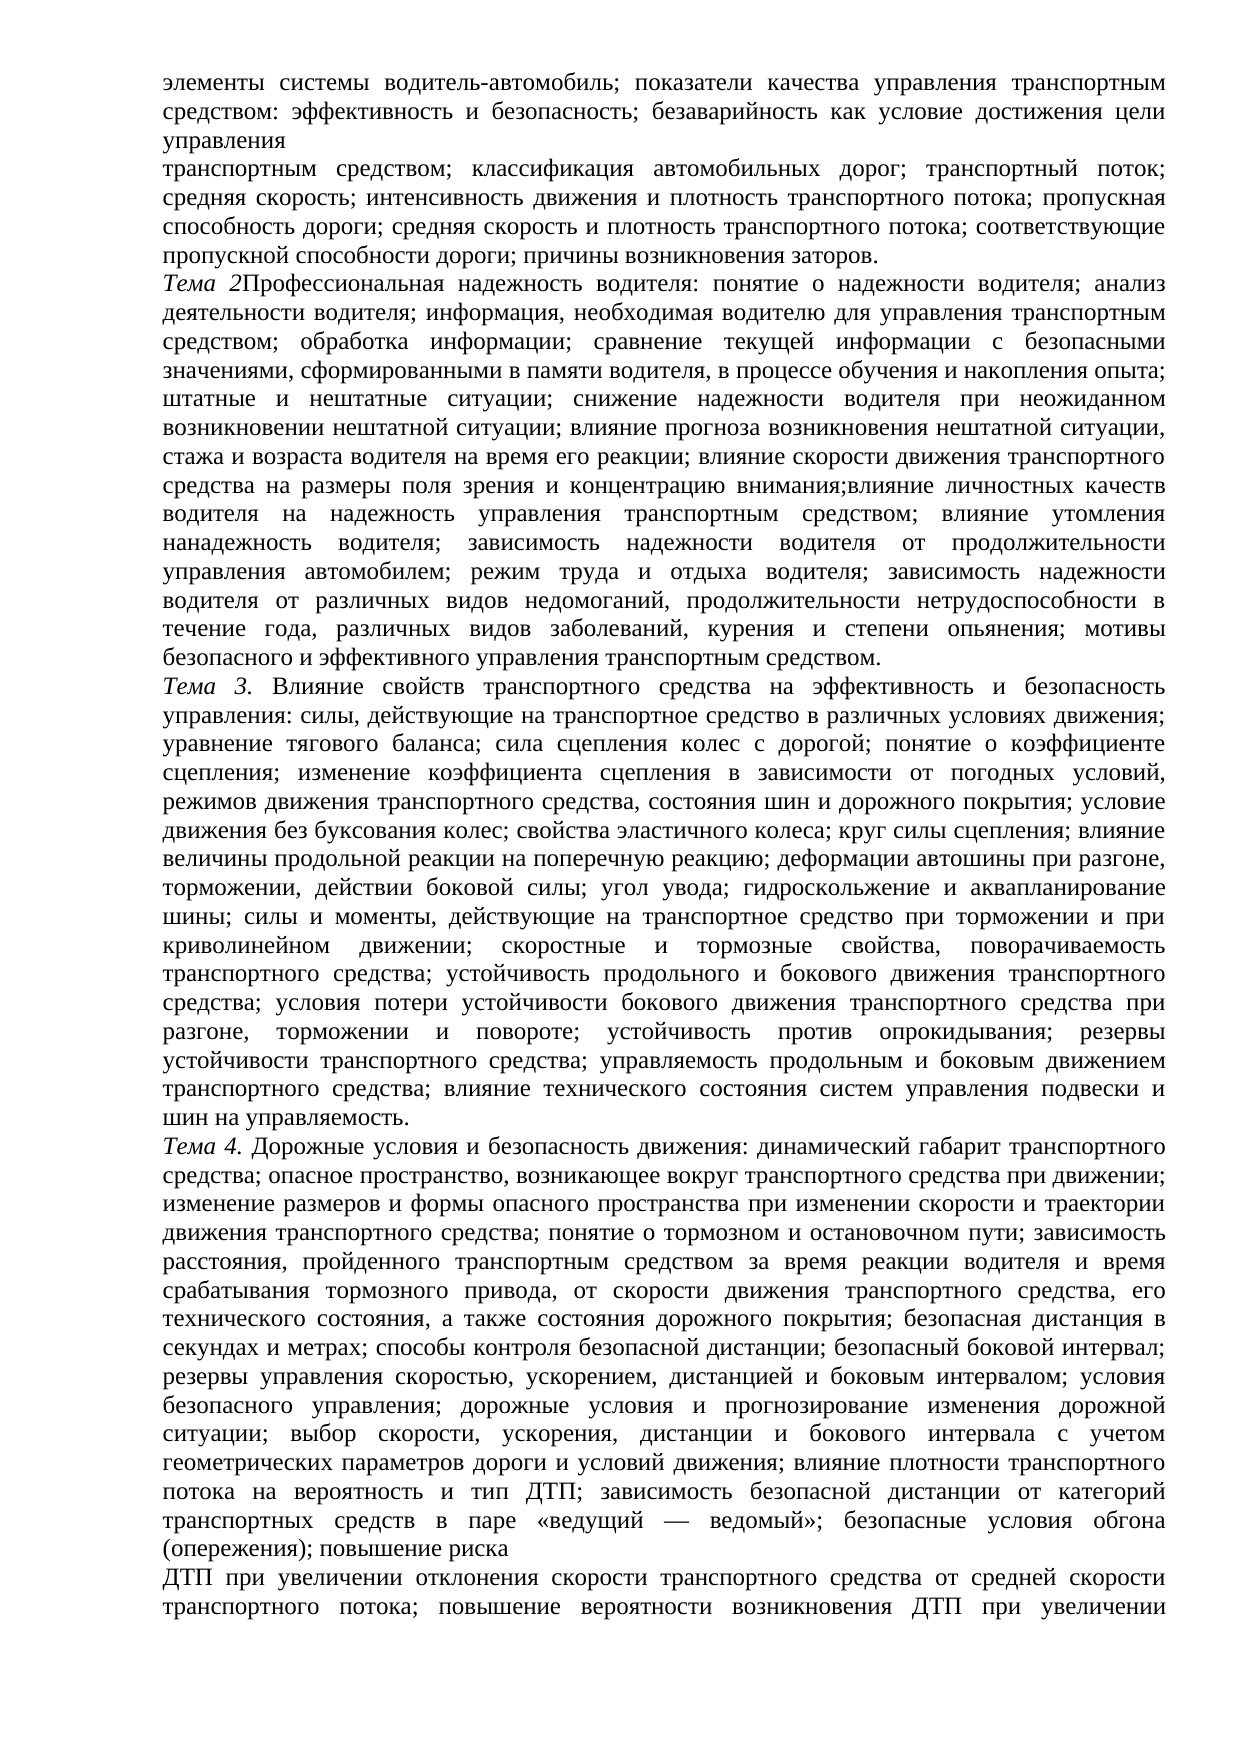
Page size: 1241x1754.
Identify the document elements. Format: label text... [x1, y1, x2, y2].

text транспортным средством; классификация автомобильных дорог; транспортный поток; средняя скорость; интенсивность движения и плотность транспортного потока; пропускная способность дороги; средняя скорость и плотность транспортного потока; соответствующие пропускной способности дороги; причины возникновения заторов. [162, 153, 1167, 268]
text Тема 4. Дорожные условия и безопасность движения: динамический габарит транспортного средства; опасное пространство, возникающее вокруг транспортного средства при движении; изменение размеров и формы опасного пространства при изменении скорости и траектории движения транспортного средства; понятие о тормозном и остановочном пути; зависимость расстояния, пройденного транспортным средством за время реакции водителя и время срабатывания тормозного привода, от скорости движения транспортного средства, его технического состояния, а также состояния дорожного покрытия; безопасная дистанция в секундах и метрах; способы контроля безопасной дистанции; безопасный боковой интервал; резервы управления скоростью, ускорением, дистанцией и боковым интервалом; условия безопасного управления; дорожные условия и прогнозирование изменения дорожной ситуации; выбор скорости, ускорения, дистанции и бокового интервала с учетом геометрических параметров дороги и условий движения; влияние плотности транспортного потока на вероятность и тип ДТП; зависимость безопасной дистанции от категорий транспортных средств в паре «ведущий — ведомый»; безопасные условия обгона (опережения); повышение риска [162, 1131, 1167, 1562]
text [162, 67, 1167, 153]
text Тема 2Профессиональная надежность водителя: понятие о надежности водителя; анализ деятельности водителя; информация, необходимая водителю для управления транспортным средством; обработка информации; сравнение текущей информации с безопасными значениями, сформированными в памяти водителя, в процессе обучения и накопления опыта; штатные и нештатные ситуации; снижение надежности водителя при неожиданном возникновении нештатной ситуации; влияние прогноза возникновения нештатной ситуации, стажа и возраста водителя на время его реакции; влияние скорости движения транспортного средства на размеры поля зрения и концентрацию внимания;влияние личностных качеств водителя на надежность управления транспортным средством; влияние утомления нанадежность водителя; зависимость надежности водителя от продолжительности управления автомобилем; режим труда и отдыха водителя; зависимость надежности водителя от различных видов недомоганий, продолжительности нетрудоспособности в течение года, различных видов заболеваний, курения и степени опьянения; мотивы безопасного и эффективного управления транспортным средством. [162, 268, 1167, 671]
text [162, 1562, 1167, 1620]
text Тема 3. Влияние свойств транспортного средства на эффективность и безопасность управления: силы, действующие на транспортное средство в различных условиях движения; уравнение тягового баланса; сила сцепления колес с дорогой; понятие о коэффициенте сцепления; изменение коэффициента сцепления в зависимости от погодных условий, режимов движения транспортного средства, состояния шин и дорожного покрытия; условие движения без буксования колес; свойства эластичного колеса; круг силы сцепления; влияние величины продольной реакции на поперечную реакцию; деформации автошины при разгоне, торможении, действии боковой силы; угол увода; гидроскольжение и аквапланирование шины; силы и моменты, действующие на транспортное средство при торможении и при криволинейном движении; скоростные и тормозные свойства, поворачиваемость транспортного средства; устойчивость продольного и бокового движения транспортного средства; условия потери устойчивости бокового движения транспортного средства при разгоне, торможении и повороте; устойчивость против опрокидывания; резервы устойчивости транспортного средства; управляемость продольным и боковым движением транспортного средства; влияние технического состояния систем управления подвески и шин на управляемость. [162, 671, 1167, 1131]
